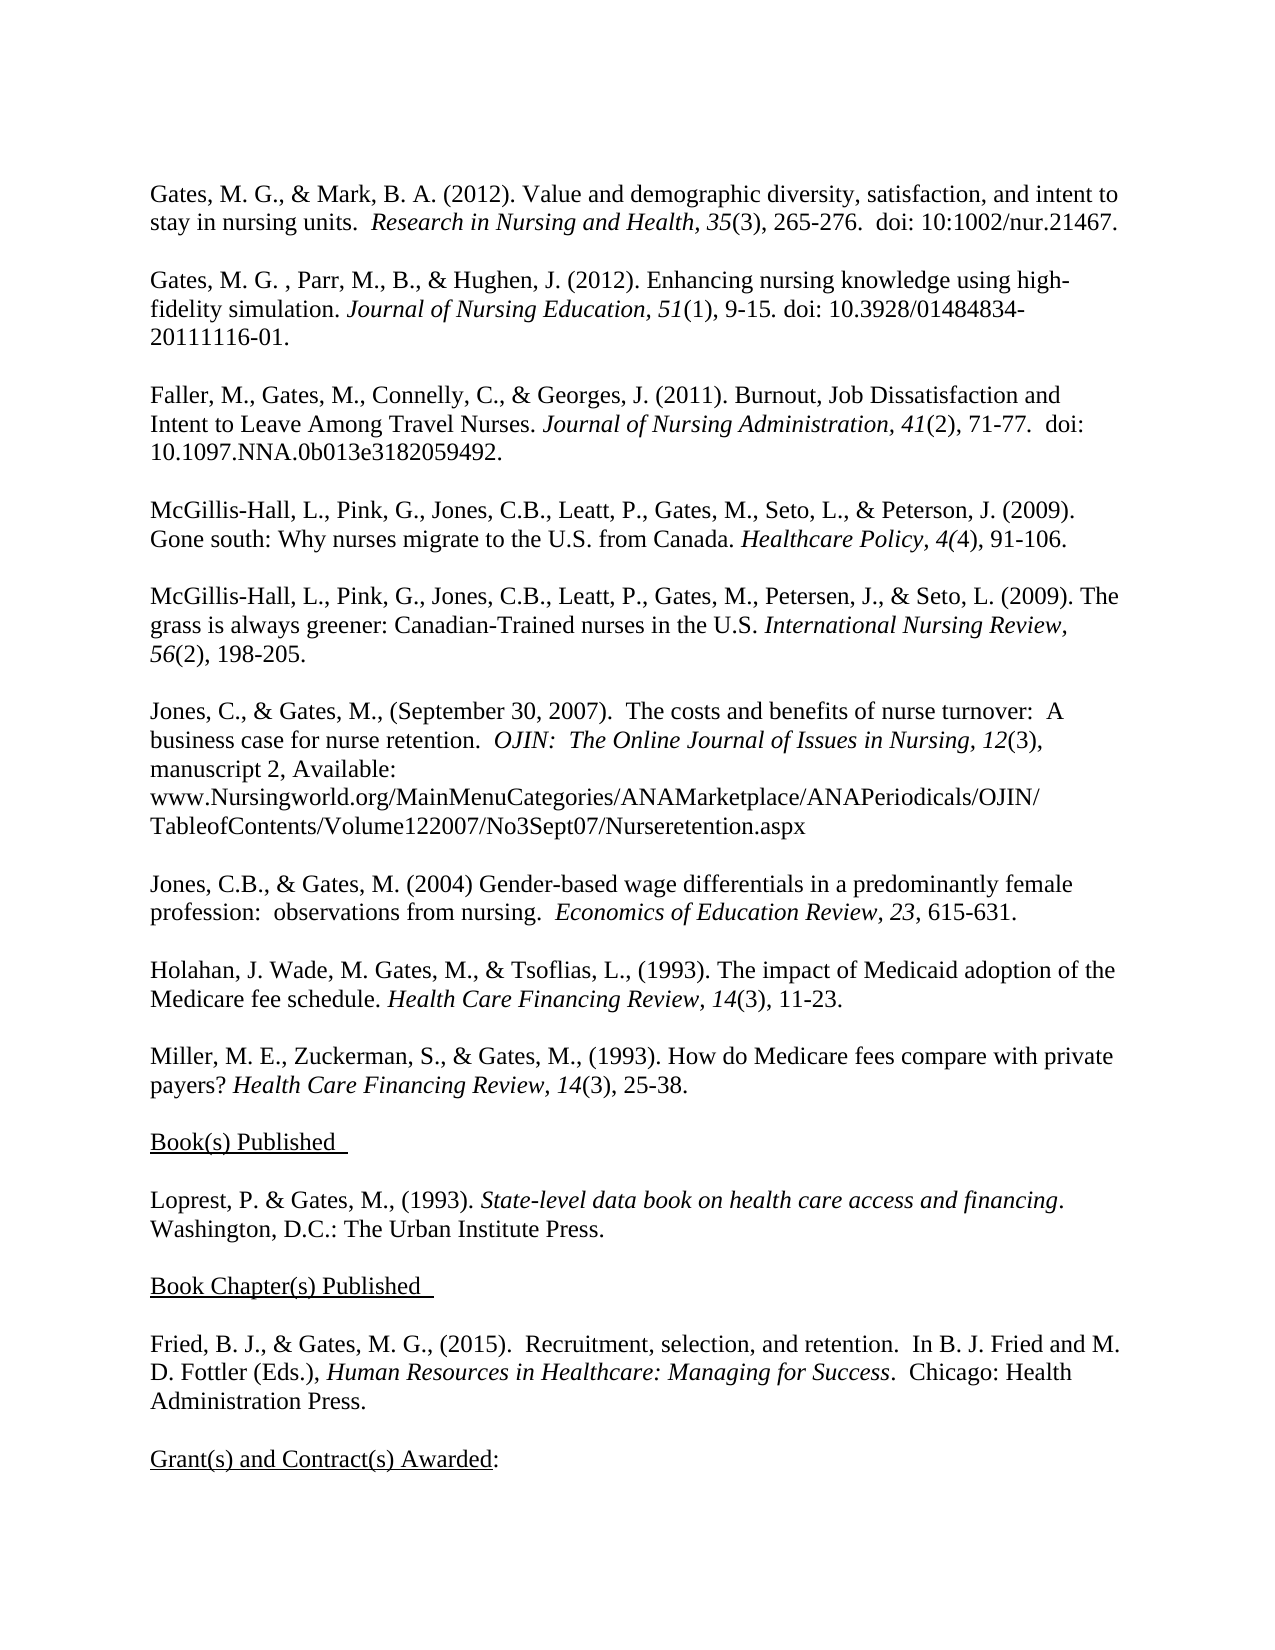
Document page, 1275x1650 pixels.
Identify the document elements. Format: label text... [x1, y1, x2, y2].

text Gates, M. G., & Mark, B. A. (2012). Value and demographic diversity, satisfaction, and intent to stay in nursing units. Research in Nursing and Health, 35(3), 265-276. doi: 10:1002/nur.21467. [150, 179, 1125, 236]
text McGillis-Hall, L., Pink, G., Jones, C.B., Leatt, P., Gates, M., Petersen, J., & Seto, L. (2009). The grass is always greener: Canadian-Trained nurses in the U.S. International Nursing Review, 56(2), 198-205. [150, 581, 1125, 667]
text Faller, M., Gates, M., Connelly, C., & Georges, J. (2011). Burnout, Job Dissatisfaction and Intent to Leave Among Travel Nurses. Journal of Nursing Administration, 41(2), 71-77. doi: 10.1097.NNA.0b013e3182059492. [150, 380, 1125, 466]
text Fried, B. J., & Gates, M. G., (2015). Recruitment, selection, and retention. In B. J. Fried and M. D. Fottler (Eds.), Human Resources in Healthcare: Managing for Success. Chicago: Health Administration Press. [150, 1329, 1125, 1415]
text Miller, M. E., Zuckerman, S., & Gates, M., (1993). How do Medicare fees compare with private payers? Health Care Financing Review, 14(3), 25-38. [150, 1041, 1125, 1099]
text Gates, M. G. , Parr, M., B., & Hughen, J. (2012). Enhancing nursing knowledge using high-fidelity simulation. Journal of Nursing Education, 51(1), 9-15. doi: 10.3928/01484834-20111116-01. [150, 265, 1125, 351]
text Book Chapter(s) Published [150, 1271, 1125, 1300]
text www.Nursingworld.org/MainMenuCategories/ANAMarketplace/ANAPeriodicals/OJIN/TableofContents/Volume122007/No3Sept07/Nurseretention.aspx [150, 782, 1125, 840]
text Loprest, P. & Gates, M., (1993). State-level data book on health care access and financing. Washington, D.C.: The Urban Institute Press. [150, 1185, 1125, 1242]
text Holahan, J. Wade, M. Gates, M., & Tsoflias, L., (1993). The impact of Medicaid adoption of the Medicare fee schedule. Health Care Financing Review, 14(3), 11-23. [150, 955, 1125, 1012]
text Jones, C.B., & Gates, M. (2004) Gender-based wage differentials in a predominantly female profession: observations from nursing. Economics of Education Review, 23, 615-631. [150, 869, 1125, 926]
text Jones, C., & Gates, M., (September 30, 2007). The costs and benefits of nurse turnover: A business case for nurse retention. OJIN: The Online Journal of Issues in Nursing, 12(3), manuscript 2, Available: [150, 696, 1125, 782]
text Grant(s) and Contract(s) Awarded: [150, 1444, 1125, 1472]
text McGillis-Hall, L., Pink, G., Jones, C.B., Leatt, P., Gates, M., Seto, L., & Peterson, J. (2009). Gone south: Why nurses migrate to the U.S. from Canada. Healthcare Policy, 4(4), 91-106. [150, 495, 1125, 552]
text Book(s) Published [150, 1127, 1125, 1156]
